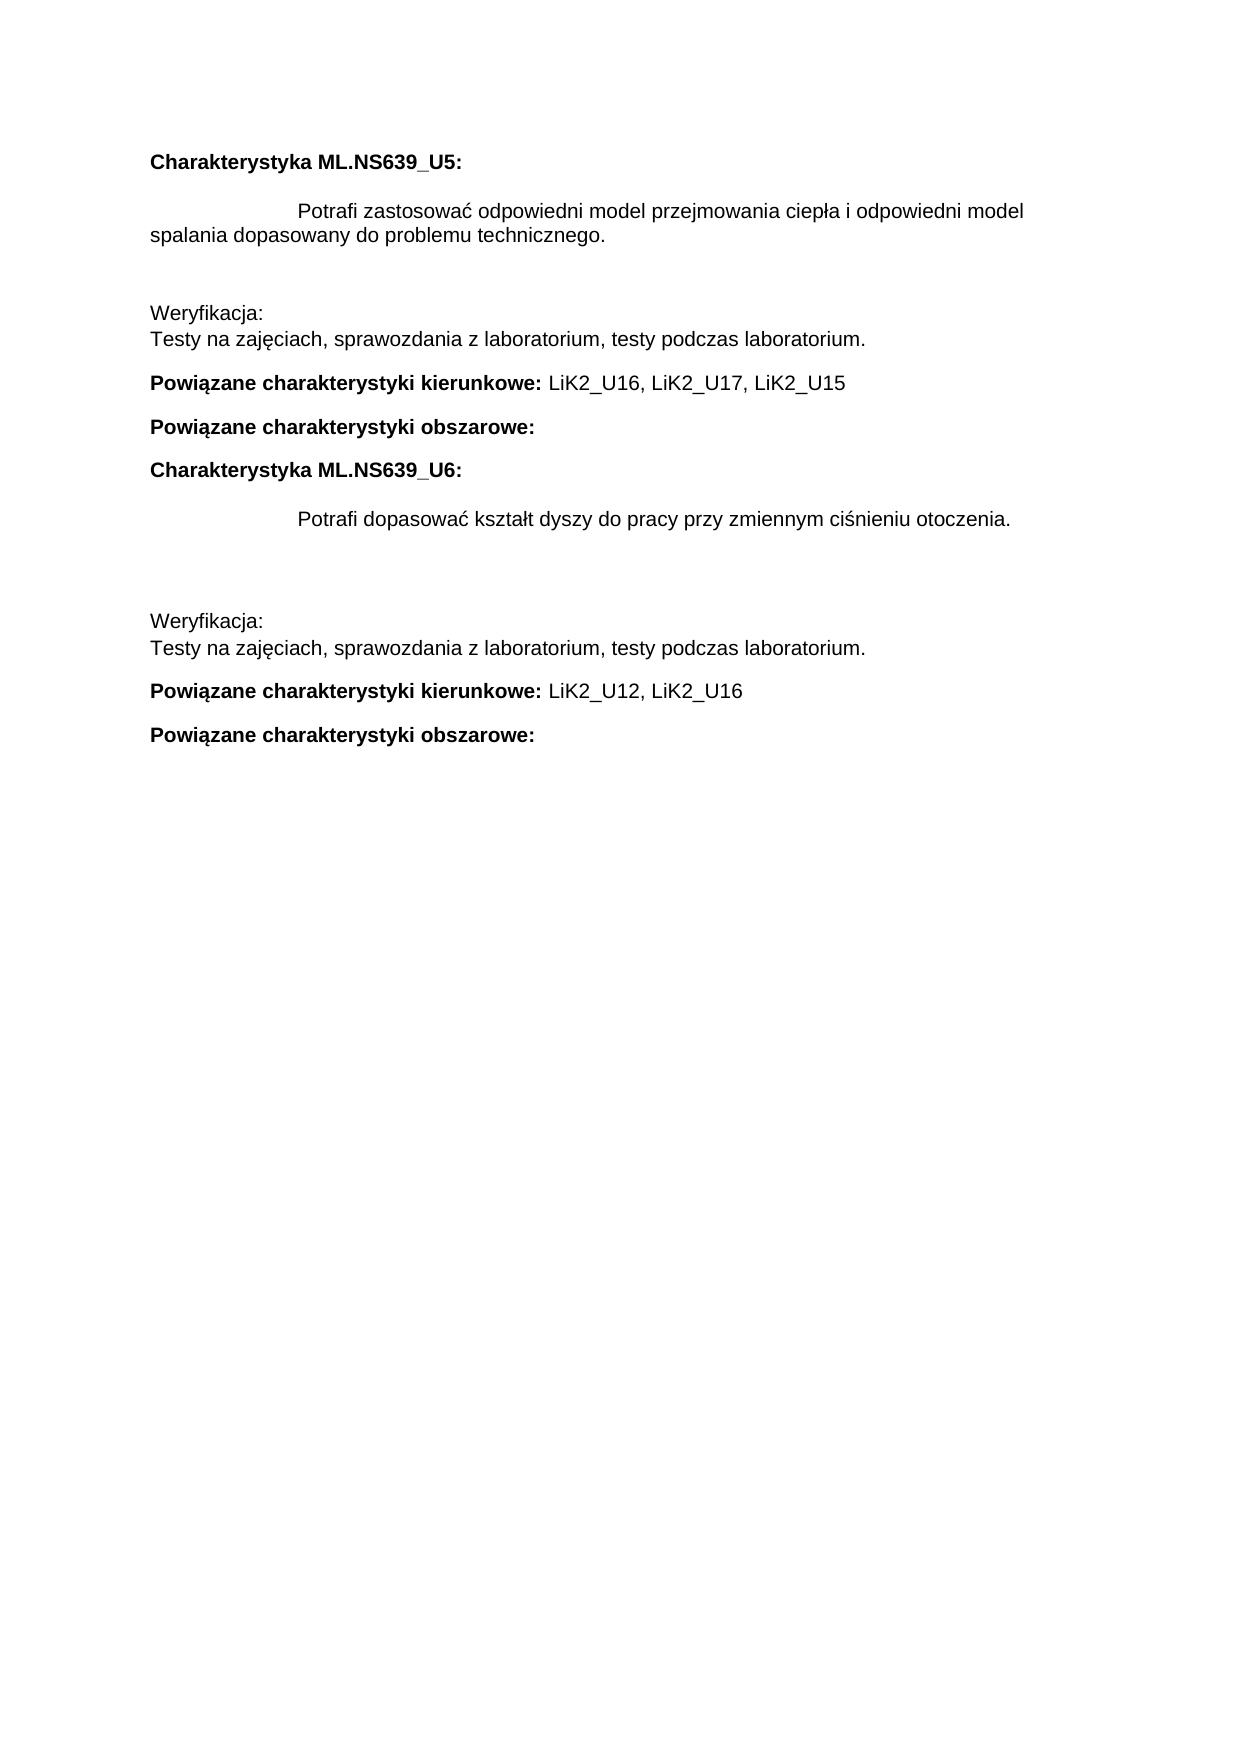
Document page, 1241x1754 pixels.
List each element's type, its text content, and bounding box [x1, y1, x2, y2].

text Weryfikacja: [150, 609, 1090, 633]
text Charakterystyka ML.NS639_U6: [150, 458, 1090, 482]
text Powiązane charakterystyki obszarowe: [150, 414, 1090, 438]
text Testy na zajęciach, sprawozdania z laboratorium, testy podczas laboratorium. [150, 327, 1090, 351]
text Weryfikacja: [150, 301, 1090, 325]
text Charakterystyka ML.NS639_U5: [150, 150, 1090, 174]
text Powiązane charakterystyki obszarowe: [150, 723, 1090, 747]
text Powiązane charakterystyki kierunkowe: LiK2_U16, LiK2_U17, LiK2_U15 [150, 371, 1090, 395]
text Potrafi zastosować odpowiedni model przejmowania ciepła i odpowiedni model spalania dopasowany do problemu technicznego. [150, 175, 1090, 295]
text Potrafi dopasować kształt dyszy do pracy przy zmiennym ciśnieniu otoczenia. [150, 483, 1090, 603]
text Powiązane charakterystyki kierunkowe: LiK2_U12, LiK2_U16 [150, 679, 1090, 703]
text Testy na zajęciach, sprawozdania z laboratorium, testy podczas laboratorium. [150, 635, 1090, 659]
